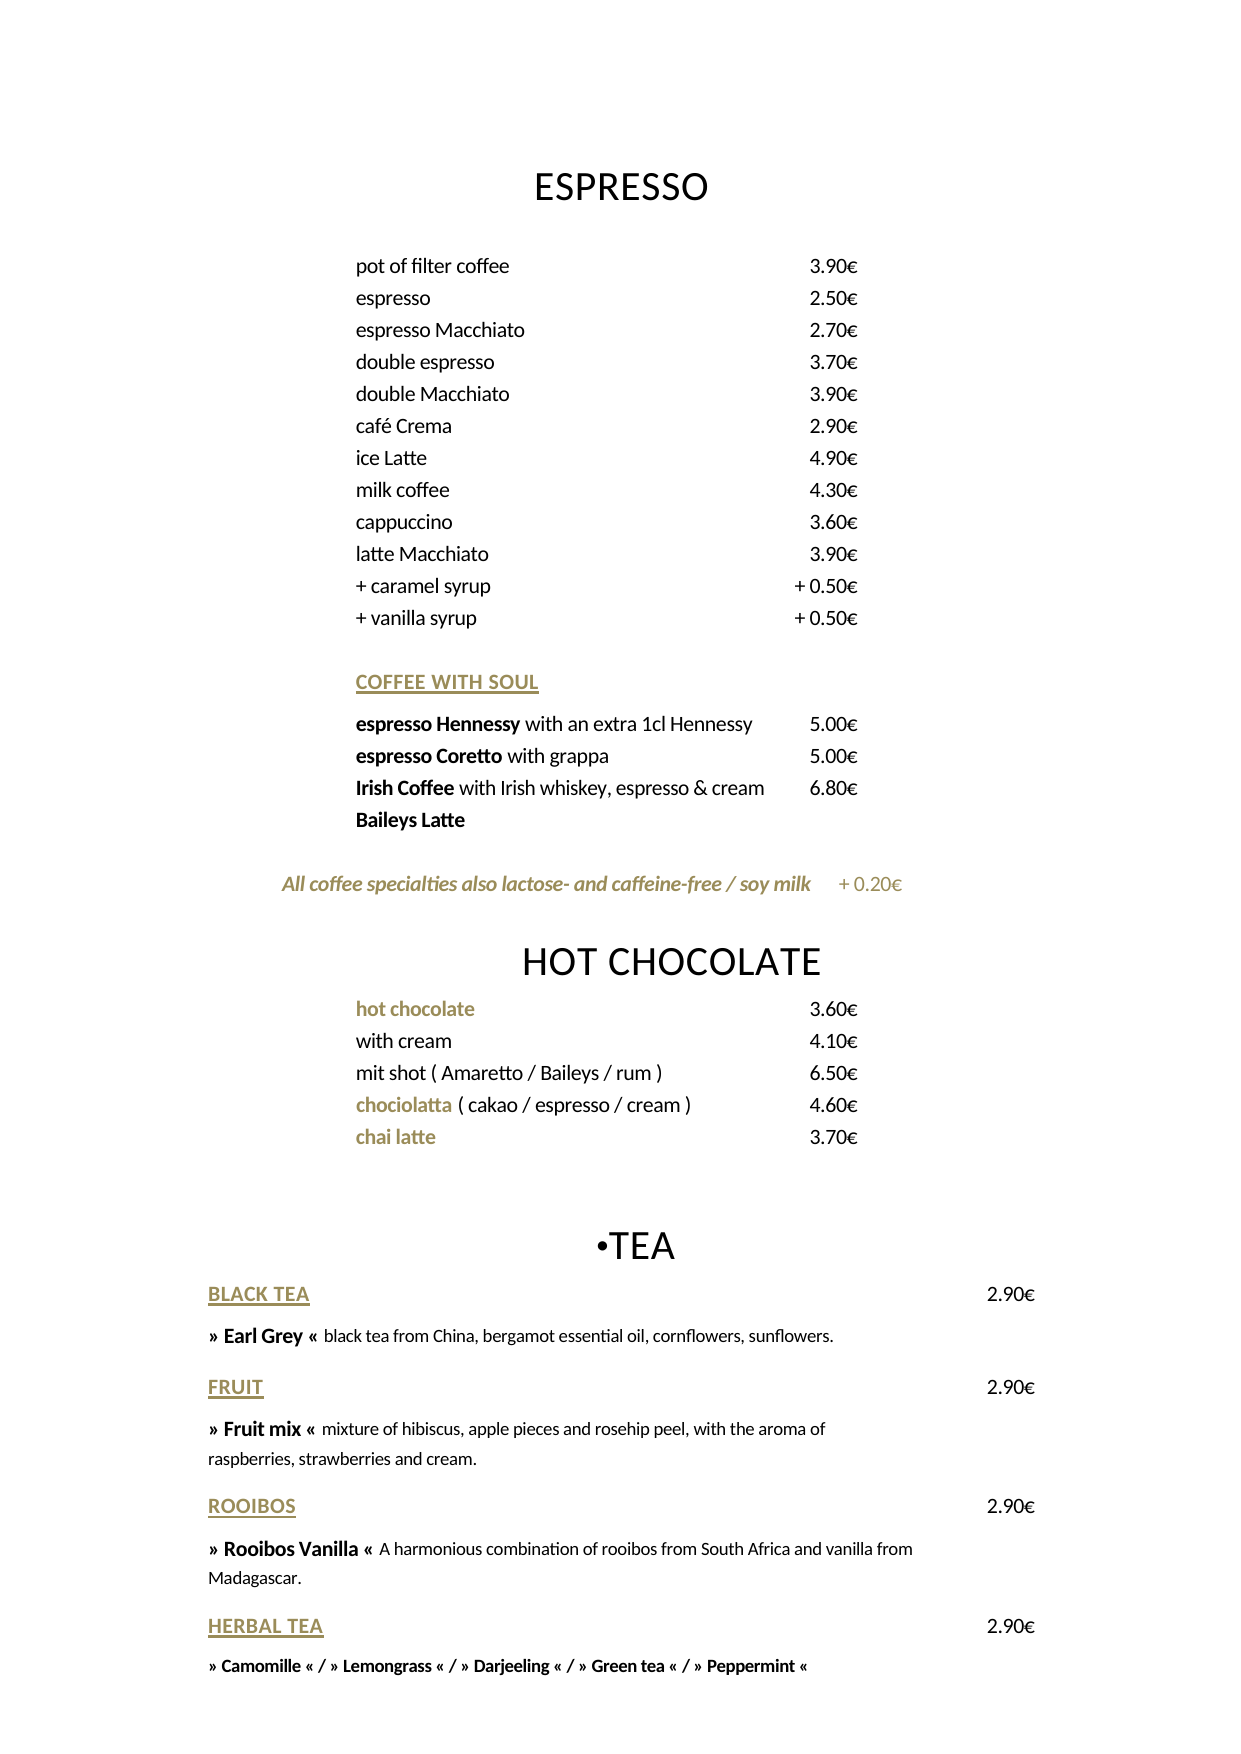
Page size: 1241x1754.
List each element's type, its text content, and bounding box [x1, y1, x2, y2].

text double espresso 3.70€ [356, 348, 1172, 375]
text FRUIT 2.90€ [208, 1373, 991, 1408]
text COFFEE WITH SOUL [356, 668, 1172, 703]
text hot chocolate 3.60€ [356, 995, 973, 1022]
text Baileys Latte [356, 807, 1172, 833]
text + vanilla syrup + 0.50€ [356, 604, 1172, 631]
text pot of filter coffee 3.90€ [356, 252, 1172, 279]
text » Earl Grey « black tea from China, bergamot essential oil, cornflowers, sunflowers. [208, 1323, 991, 1349]
text •TEA [282, 1219, 991, 1270]
text double Macchiato 3.90€ [356, 380, 1172, 407]
text » Fruit mix « mixture of hibiscus, apple pieces and rosehip peel, with the aroma of raspberries, strawberries and cream. [208, 1416, 991, 1470]
text + caramel syrup + 0.50€ [356, 572, 1172, 599]
text HERBAL TEA 2.90€ [208, 1612, 991, 1648]
text espresso 2.50€ [356, 284, 1172, 311]
text ESPRESSO [252, 159, 991, 210]
text HOT CHOCOLATE [208, 934, 1136, 985]
text chai latte 3.70€ [356, 1123, 973, 1150]
text BLACK TEA 2.90€ [208, 1280, 991, 1316]
text milk coffee 4.30€ [356, 476, 1172, 503]
text espresso Hennessy with an extra 1cl Hennessy 5.00€ [356, 711, 1172, 737]
text » Camomille « / » Lemongrass « / » Darjeeling « / » Green tea « / » Peppermint « [208, 1655, 991, 1678]
text espresso Macchiato 2.70€ [356, 316, 1172, 343]
text All coffee specialties also lactose- and caffeine-free / soy milk + 0.20€ [282, 838, 1169, 897]
text ROOIBOS 2.90€ [208, 1493, 991, 1528]
text chociolatta ( cakao / espresso / cream ) 4.60€ [356, 1091, 973, 1118]
text espresso Coretto with grappa 5.00€ [356, 743, 1172, 769]
text with cream 4.10€ [356, 1027, 973, 1054]
text Irish Coffee with Irish whiskey, espresso & cream 6.80€ [356, 774, 1172, 801]
text mit shot ( Amaretto / Baileys / rum ) 6.50€ [356, 1059, 973, 1086]
text café Crema 2.90€ [356, 412, 1172, 439]
text » Rooibos Vanilla « A harmonious combination of rooibos from South Africa and vanilla from Madagascar. [208, 1535, 991, 1589]
text cappuccino 3.60€ [356, 508, 1172, 535]
text latte Macchiato 3.90€ [356, 540, 1172, 567]
text ice Latte 4.90€ [356, 444, 1172, 471]
